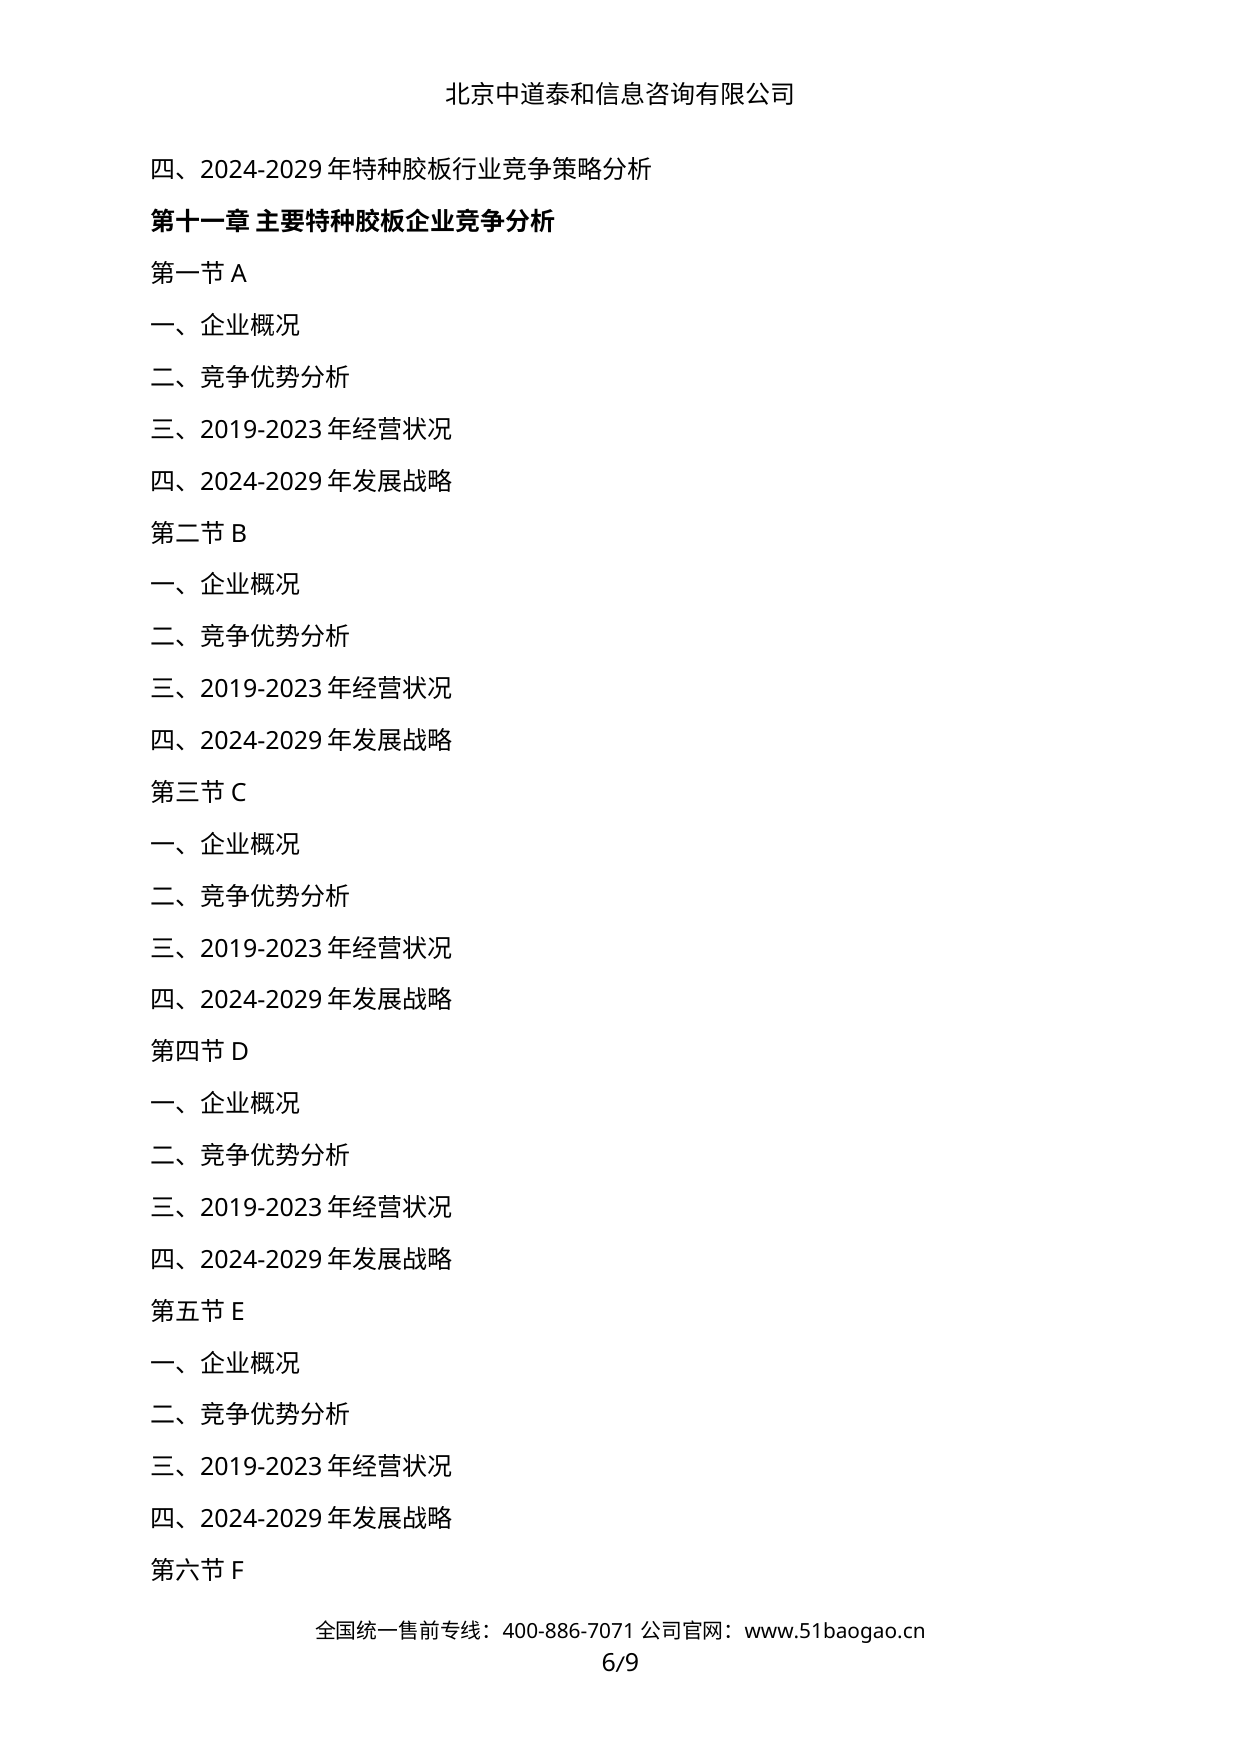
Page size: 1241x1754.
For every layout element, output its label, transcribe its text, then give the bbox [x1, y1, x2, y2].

text 四、2024-2029年发展战略 [150, 980, 1090, 1016]
text 三、2019-2023年经营状况 [150, 1447, 1090, 1483]
text 第三节 C [150, 772, 1090, 809]
text 第五节 E [150, 1291, 1090, 1327]
text 一、企业概况 [150, 1084, 1090, 1120]
text 第一节 A [150, 254, 1090, 290]
text 三、2019-2023年经营状况 [150, 409, 1090, 446]
text 四、2024-2029年发展战略 [150, 721, 1090, 757]
text 第四节 D [150, 1032, 1090, 1068]
text 二、竞争优势分析 [150, 1395, 1090, 1431]
text 三、2019-2023年经营状况 [150, 1187, 1090, 1224]
text 四、2024-2029年特种胶板行业竞争策略分析 [150, 150, 1090, 186]
text 四、2024-2029年发展战略 [150, 1239, 1090, 1276]
text 二、竞争优势分析 [150, 876, 1090, 912]
text 一、企业概况 [150, 565, 1090, 601]
text 四、2024-2029年发展战略 [150, 1499, 1090, 1535]
text 二、竞争优势分析 [150, 357, 1090, 394]
text 三、2019-2023年经营状况 [150, 669, 1090, 705]
text 第六节 F [150, 1551, 1090, 1587]
text 第十一章 主要特种胶板企业竞争分析 [150, 202, 1090, 238]
text 一、企业概况 [150, 824, 1090, 861]
text 三、2019-2023年经营状况 [150, 928, 1090, 964]
text 一、企业概况 [150, 306, 1090, 342]
text 二、竞争优势分析 [150, 617, 1090, 653]
text 二、竞争优势分析 [150, 1136, 1090, 1172]
text 四、2024-2029年发展战略 [150, 461, 1090, 497]
text 一、企业概况 [150, 1343, 1090, 1379]
text 第二节 B [150, 513, 1090, 549]
